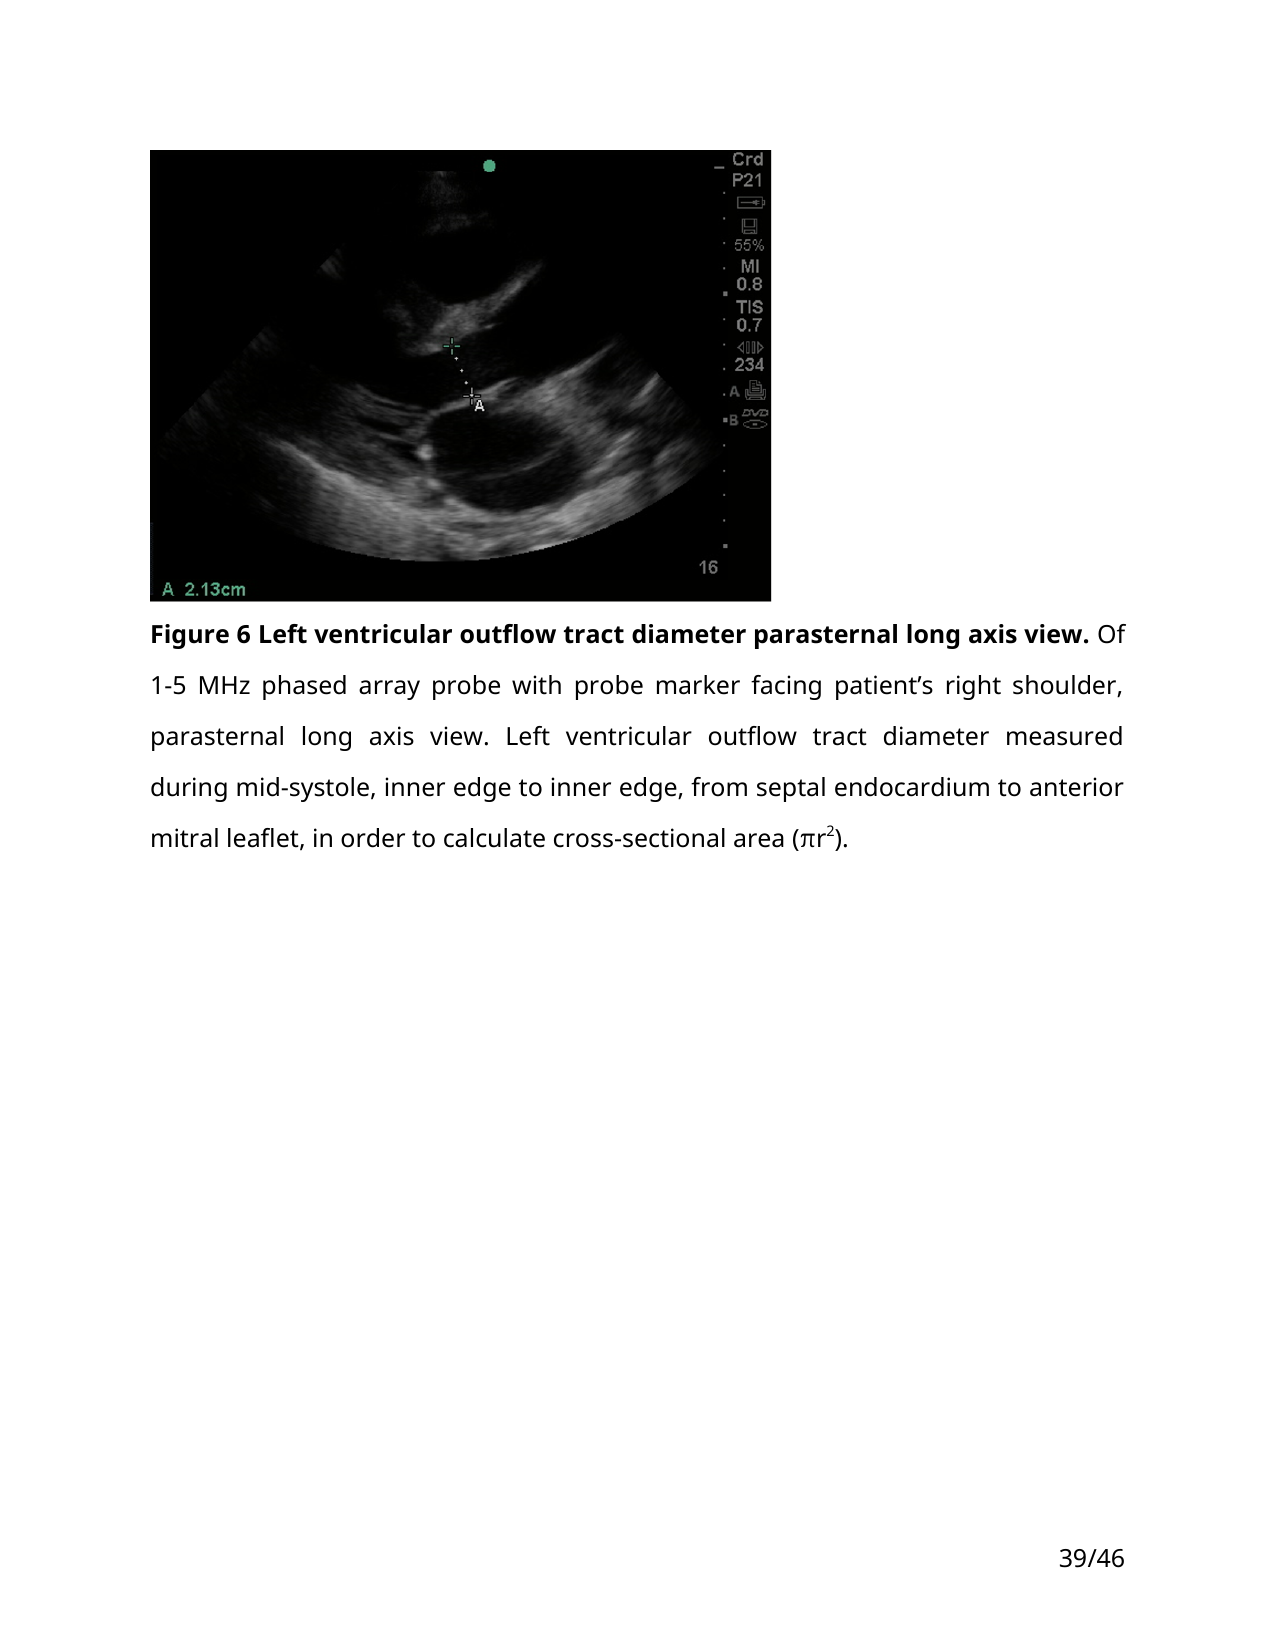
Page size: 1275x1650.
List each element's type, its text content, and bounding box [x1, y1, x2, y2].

text Figure 6 Left ventricular outflow tract diameter parasternal long axis view. Of 1-5 MHz phased array probe with probe marker facing patient’s right shoulder, parasternal long axis view. Left ventricular outflow tract diameter measured during mid-systole, inner edge to inner edge, from septal endocardium to anterior mitral leaflet, in order to calculate cross-sectional area (πr2). [150, 616, 1125, 854]
picture [150, 150, 772, 602]
